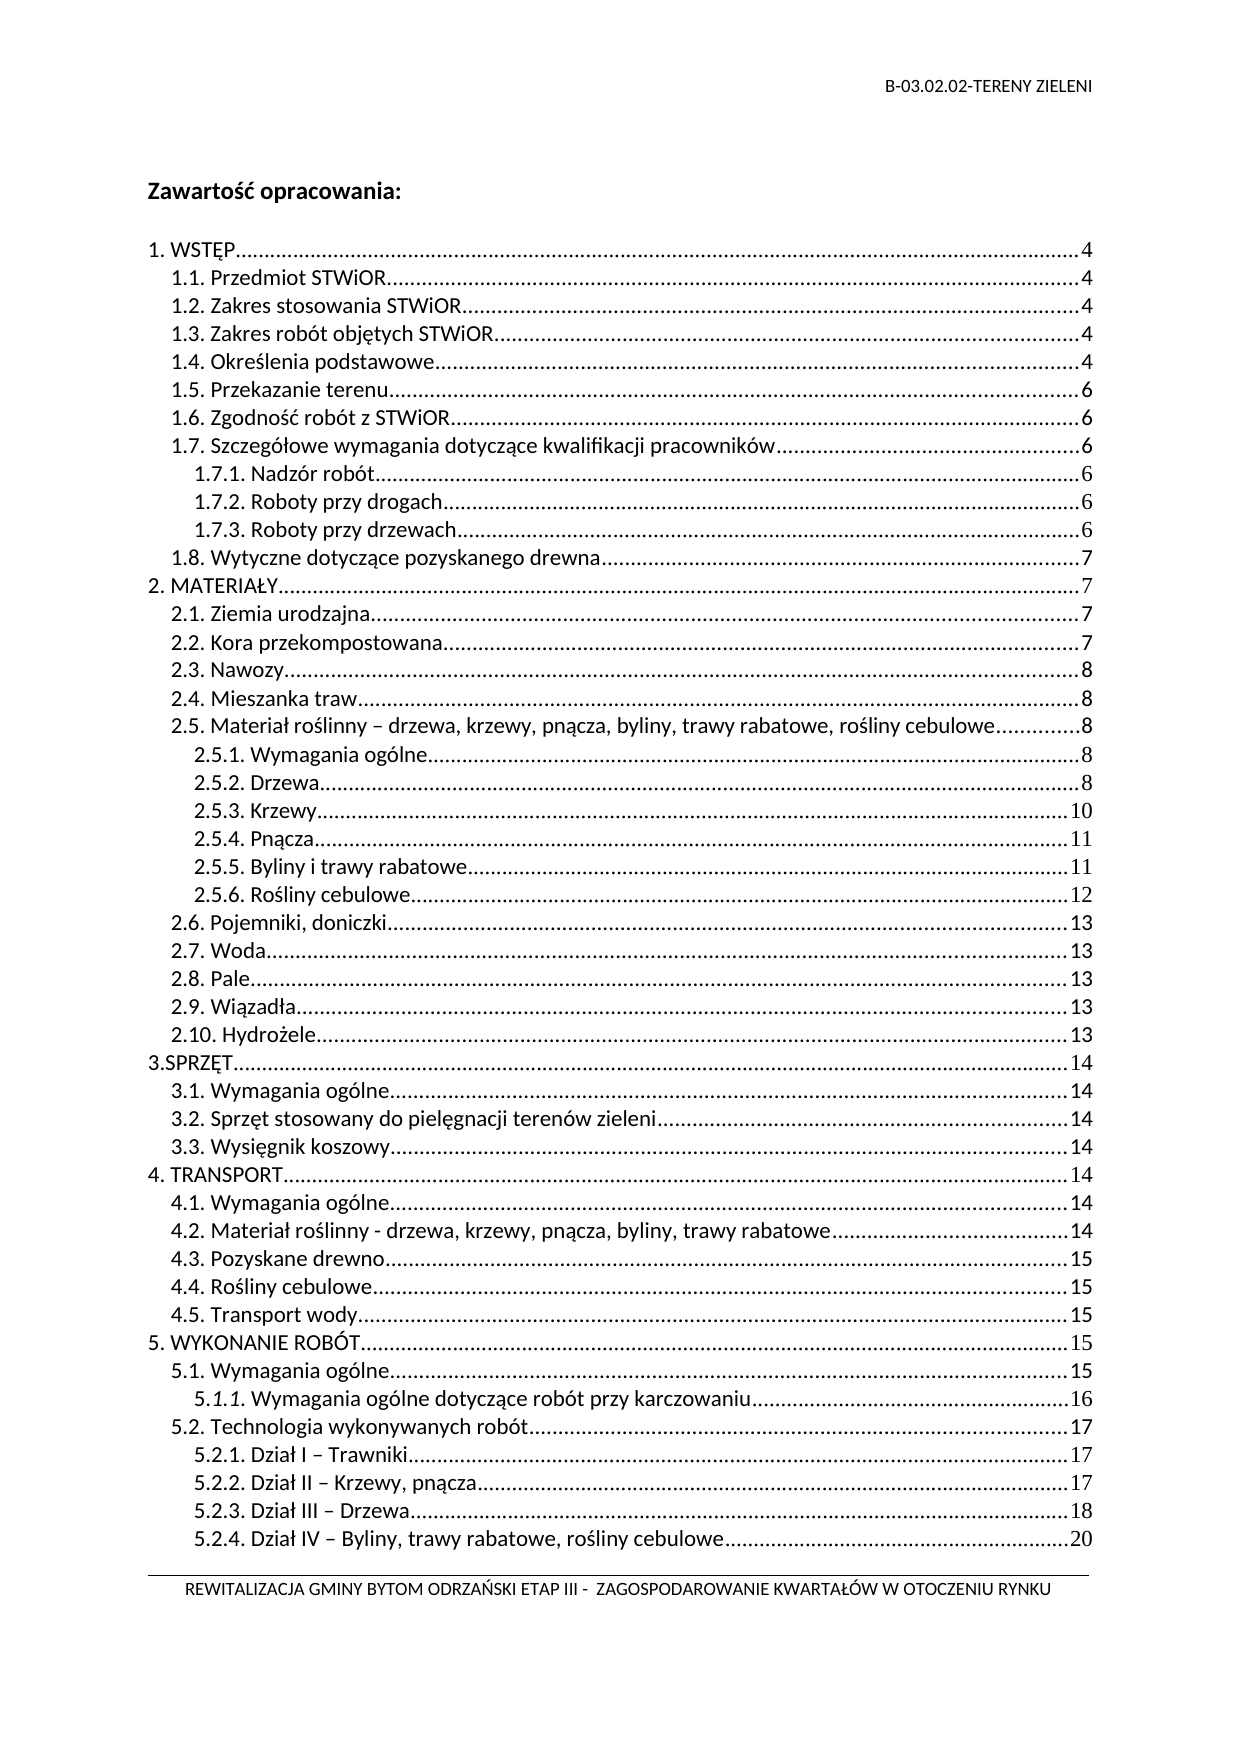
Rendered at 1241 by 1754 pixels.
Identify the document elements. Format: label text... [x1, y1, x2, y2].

text 3.SPRZĘT 14 [148, 1048, 1093, 1076]
text 5.2.4. Dział IV – Byliny, trawy rabatowe, rośliny cebulowe 20 [193, 1524, 1092, 1552]
text 5.2.1. Dział I – Trawniki 17 [193, 1440, 1092, 1468]
text 2.5.2. Drzewa 8 [193, 768, 1092, 796]
text 1.4. Określenia podstawowe 4 [171, 347, 1092, 375]
text 1.5. Przekazanie terenu 6 [171, 375, 1092, 403]
text 1.2. Zakres stosowania STWiOR 4 [171, 291, 1092, 319]
text 1.7.1. Nadzór robót 6 [193, 459, 1092, 487]
text 2.2. Kora przekompostowana 7 [171, 628, 1092, 656]
text 1.6. Zgodność robót z STWiOR 6 [171, 403, 1092, 431]
text 5. WYKONANIE ROBÓT 15 [148, 1328, 1093, 1356]
text Zawartość opracowania: [148, 175, 1092, 205]
text 2.5.5. Byliny i trawy rabatowe 11 [193, 852, 1092, 880]
text 1.1. Przedmiot STWiOR 4 [171, 263, 1092, 291]
text 2.5. Materiał roślinny – drzewa, krzewy, pnącza, byliny, trawy rabatowe, rośliny cebulowe 8 [171, 712, 1092, 740]
text 1.7.3. Roboty przy drzewach 6 [193, 516, 1092, 543]
text 3.2. Sprzęt stosowany do pielęgnacji terenów zieleni 14 [171, 1104, 1092, 1132]
text 1.8. Wytyczne dotyczące pozyskanego drewna 7 [171, 543, 1092, 572]
text 2.1. Ziemia urodzajna 7 [171, 599, 1092, 628]
text 4.3. Pozyskane drewno 15 [171, 1244, 1092, 1272]
text 2.5.1. Wymagania ogólne 8 [193, 740, 1092, 768]
text 4.5. Transport wody 15 [171, 1300, 1092, 1328]
text 2.5.4. Pnącza 11 [193, 824, 1092, 852]
text 4.2. Materiał roślinny - drzewa, krzewy, pnącza, byliny, trawy rabatowe 14 [171, 1216, 1092, 1244]
text 2.7. Woda 13 [171, 936, 1092, 964]
text 5.1. Wymagania ogólne 15 [171, 1356, 1092, 1384]
text 2.3. Nawozy 8 [171, 656, 1092, 684]
text 1.3. Zakres robót objętych STWiOR 4 [171, 319, 1092, 347]
text 3.3. Wysięgnik koszowy 14 [171, 1132, 1092, 1160]
text 4.4. Rośliny cebulowe 15 [171, 1272, 1092, 1300]
text 5.2. Technologia wykonywanych robót 17 [171, 1412, 1092, 1440]
text 2.5.6. Rośliny cebulowe 12 [193, 880, 1092, 908]
text 5.2.3. Dział III – Drzewa 18 [193, 1496, 1092, 1524]
text 2.8. Pale 13 [171, 964, 1092, 992]
text 3.1. Wymagania ogólne 14 [171, 1076, 1092, 1104]
text 2.5.3. Krzewy 10 [193, 796, 1092, 824]
text 1.7. Szczegółowe wymagania dotyczące kwalifikacji pracowników 6 [171, 431, 1092, 459]
text 4.1. Wymagania ogólne 14 [171, 1188, 1092, 1216]
text 2.9. Wiązadła 13 [171, 992, 1092, 1020]
text 1.7.2. Roboty przy drogach 6 [193, 487, 1092, 516]
text 2.10. Hydrożele 13 [171, 1020, 1092, 1048]
text 2.6. Pojemniki, doniczki 13 [171, 908, 1092, 936]
text 2.4. Mieszanka traw 8 [171, 684, 1092, 712]
text 2. MATERIAŁY 7 [148, 572, 1093, 599]
text 4. TRANSPORT 14 [148, 1160, 1093, 1188]
text 1. WSTĘP 4 [148, 235, 1093, 263]
text 5.1.1. Wymagania ogólne dotyczące robót przy karczowaniu 16 [193, 1384, 1092, 1412]
text 5.2.2. Dział II – Krzewy, pnącza 17 [193, 1468, 1092, 1496]
